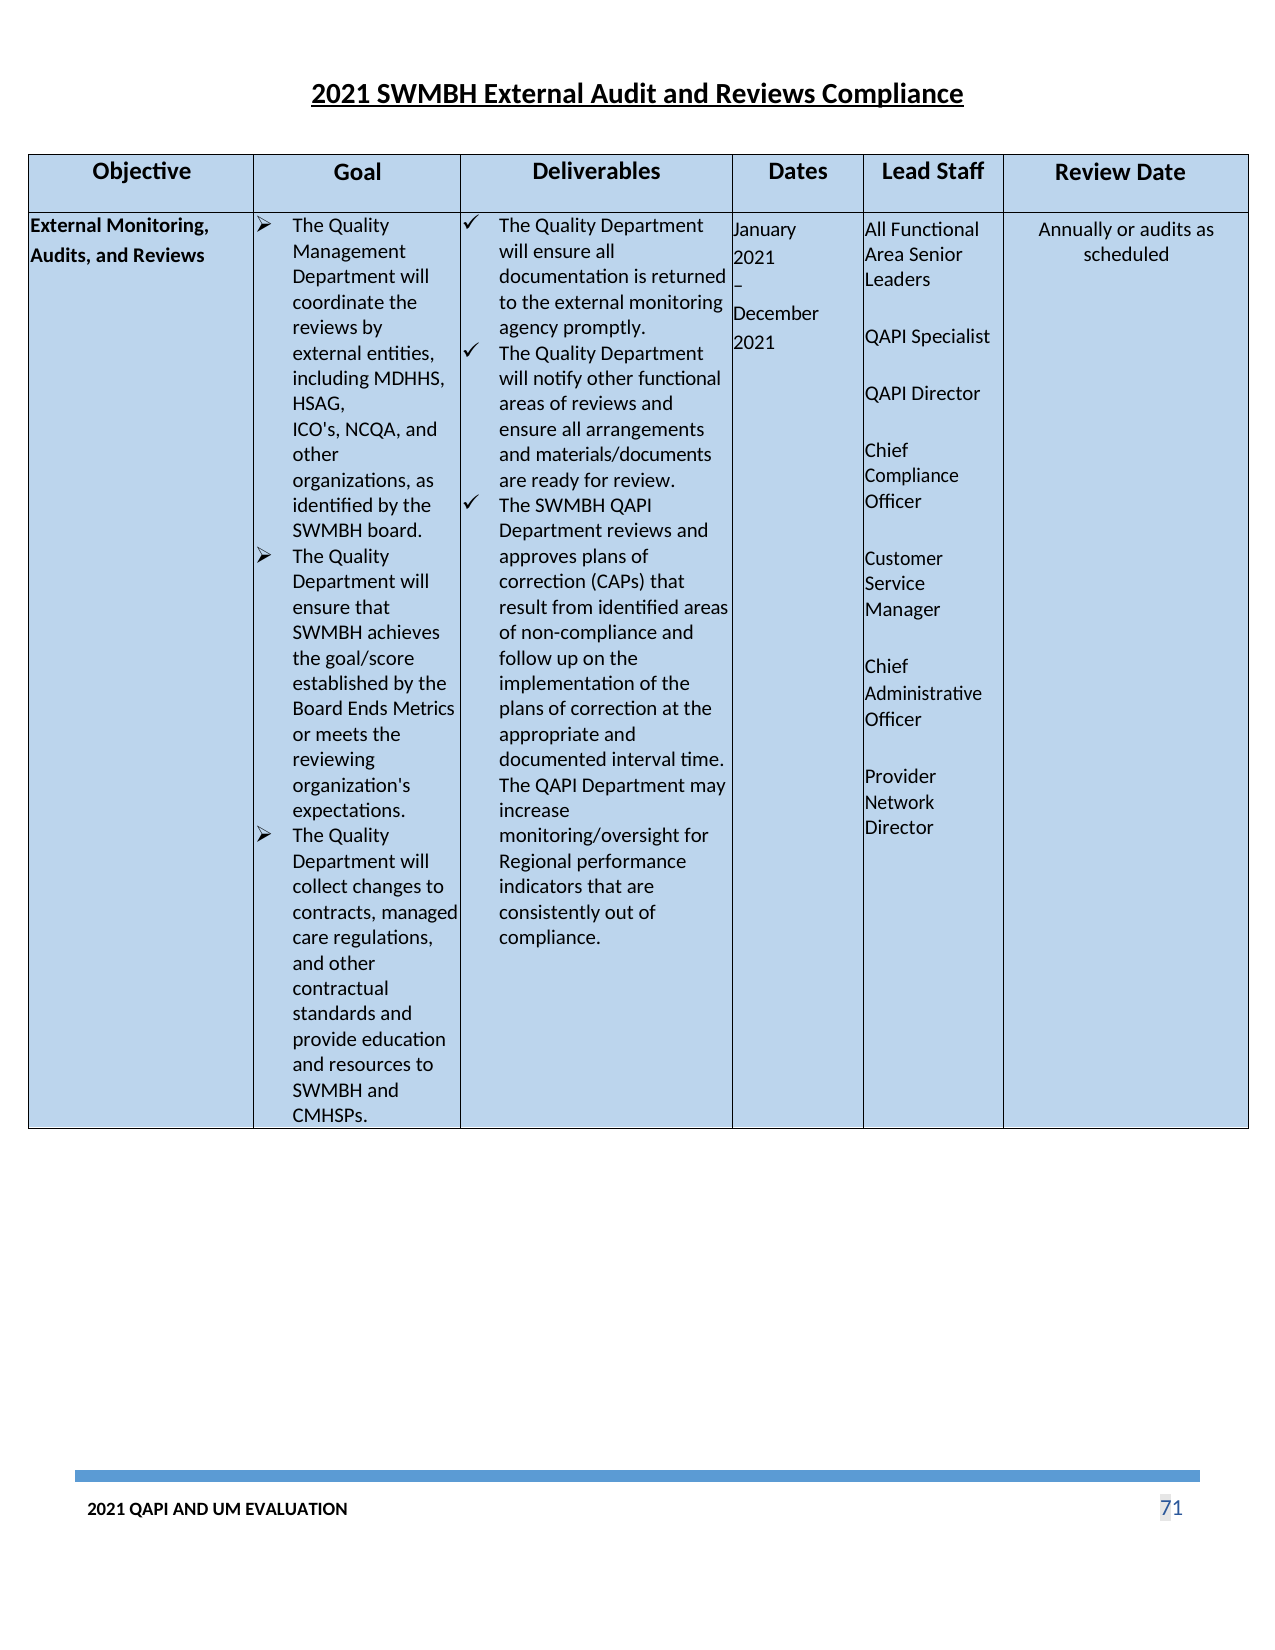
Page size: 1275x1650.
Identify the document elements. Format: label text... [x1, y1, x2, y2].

table_header Review Date [1004, 155, 1248, 212]
table_cell The Quality Management Department will coordinate the reviews by external entities, including MDHHS, HSAG, ICO's, NCQA, and other organizations, as identified by the SWMBH board. The Quality Department will ensure that SWMBH achieves the goal/score established by the Board Ends Metrics or meets the reviewing organization's expectations. The Quality Department will collect changes to contracts, managed care regulations, and other contractual standards and provide education and resources to SWMBH and CMHSPs. [254, 213, 460, 1127]
table_cell External Monitoring, Audits, and Reviews [29, 213, 253, 1127]
table_header Deliverables [461, 155, 732, 212]
table_header Lead Staff [864, 155, 1003, 212]
subtitle 2021 SWMBH External Audit and Reviews Compliance [17, 75, 1259, 111]
table_cell The Quality Department will ensure all documentation is returned to the external monitoring agency promptly. The Quality Department will notify other functional areas of reviews and ensure all arrangements and materials/documents are ready for review. The SWMBH QAPI Department reviews and approves plans of correction (CAPs) that result from identified areas of non-compliance and follow up on the implementation of the plans of correction at the appropriate and documented interval time. The QAPI Department may increase monitoring/oversight for Regional performance indicators that are consistently out of compliance. [461, 213, 732, 1127]
table_cell January 2021 – December 2021 [733, 213, 863, 1127]
table_header Goal [254, 155, 460, 212]
table_header Objective [29, 155, 253, 212]
table_cell All Functional Area Senior Leaders QAPI Specialist QAPI Director Chief Compliance Officer Customer Service Manager Chief Administrative Officer Provider Network Director [864, 213, 1003, 1127]
table_cell Annually or audits as scheduled [1004, 213, 1248, 1127]
table_header Dates [733, 155, 863, 212]
